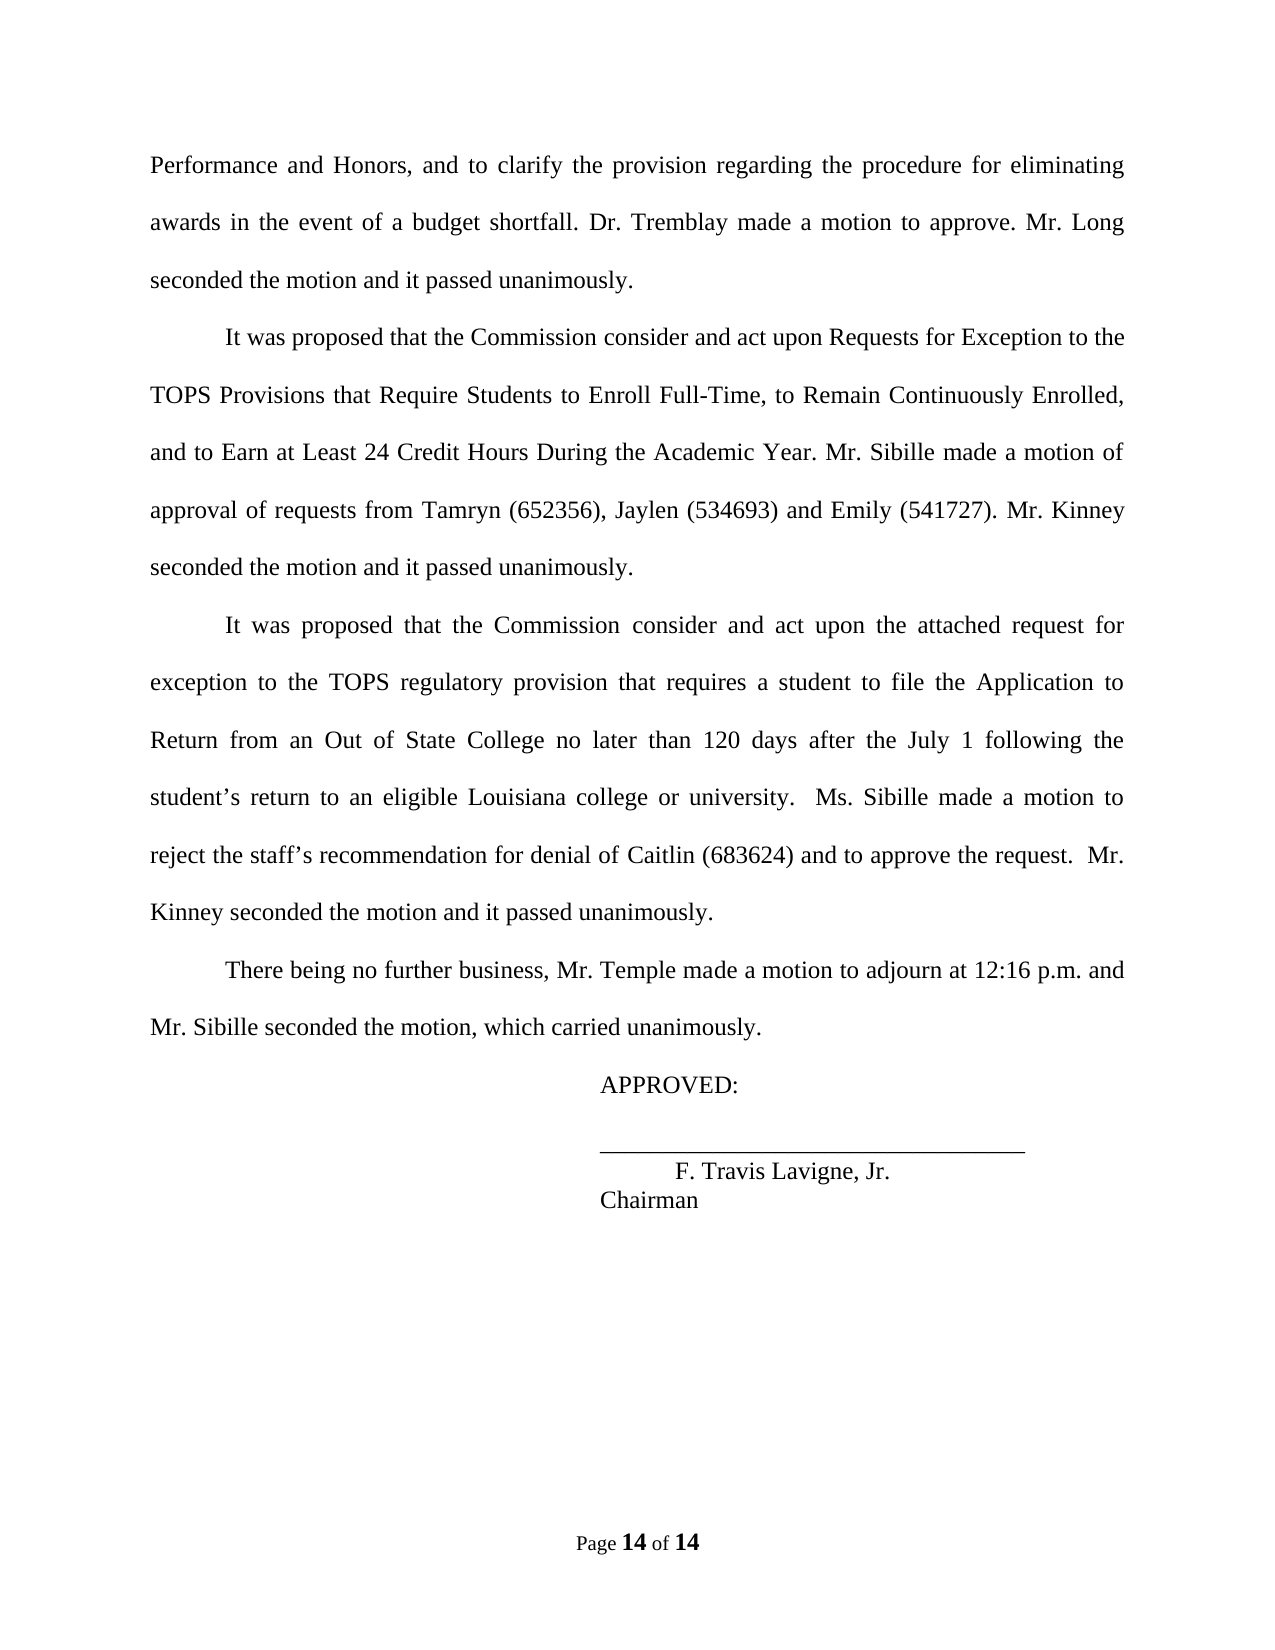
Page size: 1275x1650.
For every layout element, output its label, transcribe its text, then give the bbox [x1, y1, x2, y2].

text It was proposed that the Commission consider and act upon the attached request for exception to the TOPS regulatory provision that requires a student to file the Application to Return from an Out of State College no later than 120 days after the July 1 following the student’s return to an eligible Louisiana college or university. Ms. Sibille made a motion to reject the staff’s recommendation for denial of Caitlin (683624) and to approve the request. Mr. Kinney seconded the motion and it passed unanimously. [150, 610, 1125, 926]
text APPROVED: [525, 1070, 1125, 1099]
text It was proposed that the Commission consider and act upon Requests for Exception to the TOPS Provisions that Require Students to Enroll Full-Time, to Remain Continuously Enrolled, and to Earn at Least 24 Credit Hours During the Academic Year. Mr. Sibille made a motion of approval of requests from Tamryn (652356), Jaylen (534693) and Emily (541727). Mr. Kinney seconded the motion and it passed unanimously. [150, 322, 1125, 581]
text There being no further business, Mr. Temple made a motion to adjourn at 12:16 p.m. and Mr. Sibille seconded the motion, which carried unanimously. [150, 955, 1125, 1041]
text Chairman [150, 1185, 1125, 1271]
text __________________________________ F. Travis Lavigne, Jr. [150, 1127, 1125, 1185]
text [150, 150, 1125, 294]
